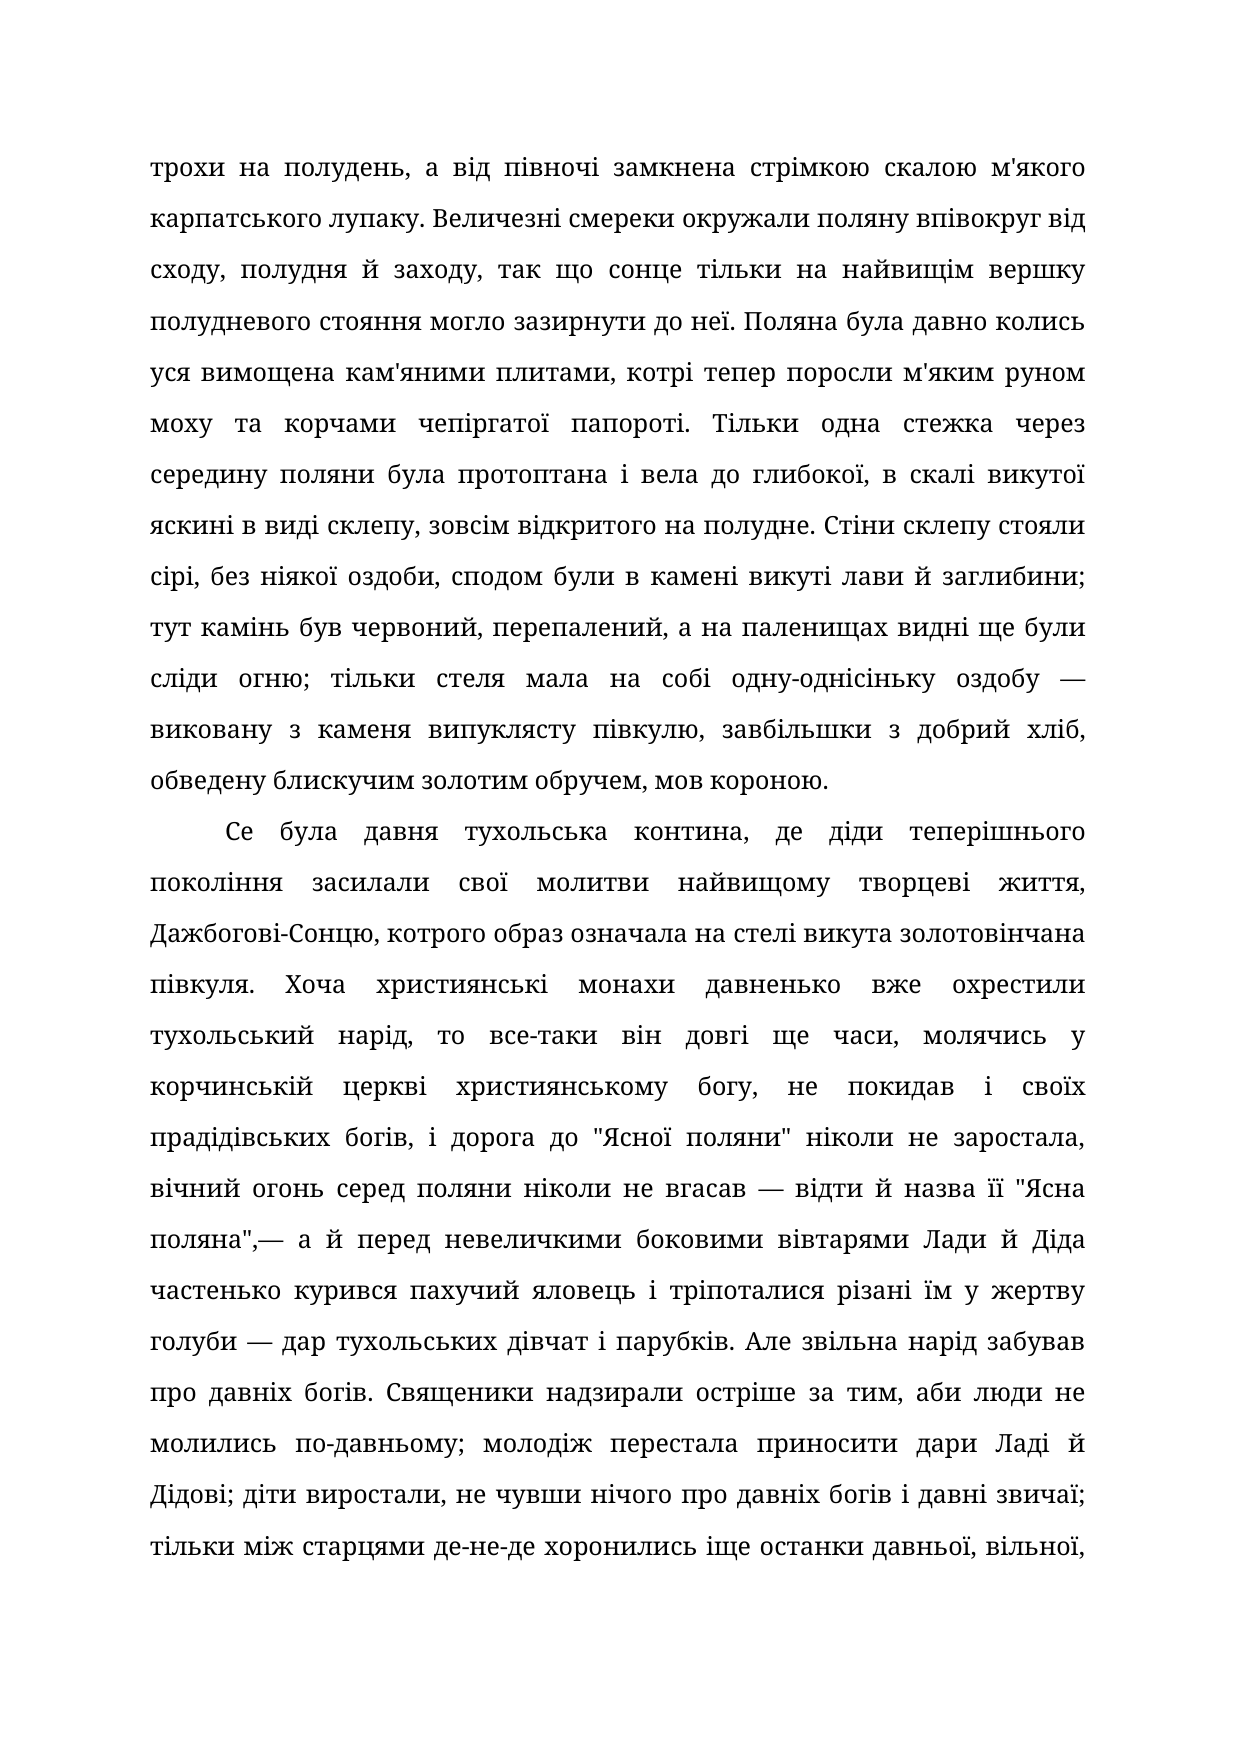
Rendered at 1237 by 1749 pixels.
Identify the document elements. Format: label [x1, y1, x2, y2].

text [150, 813, 1086, 1562]
text [150, 150, 1086, 797]
